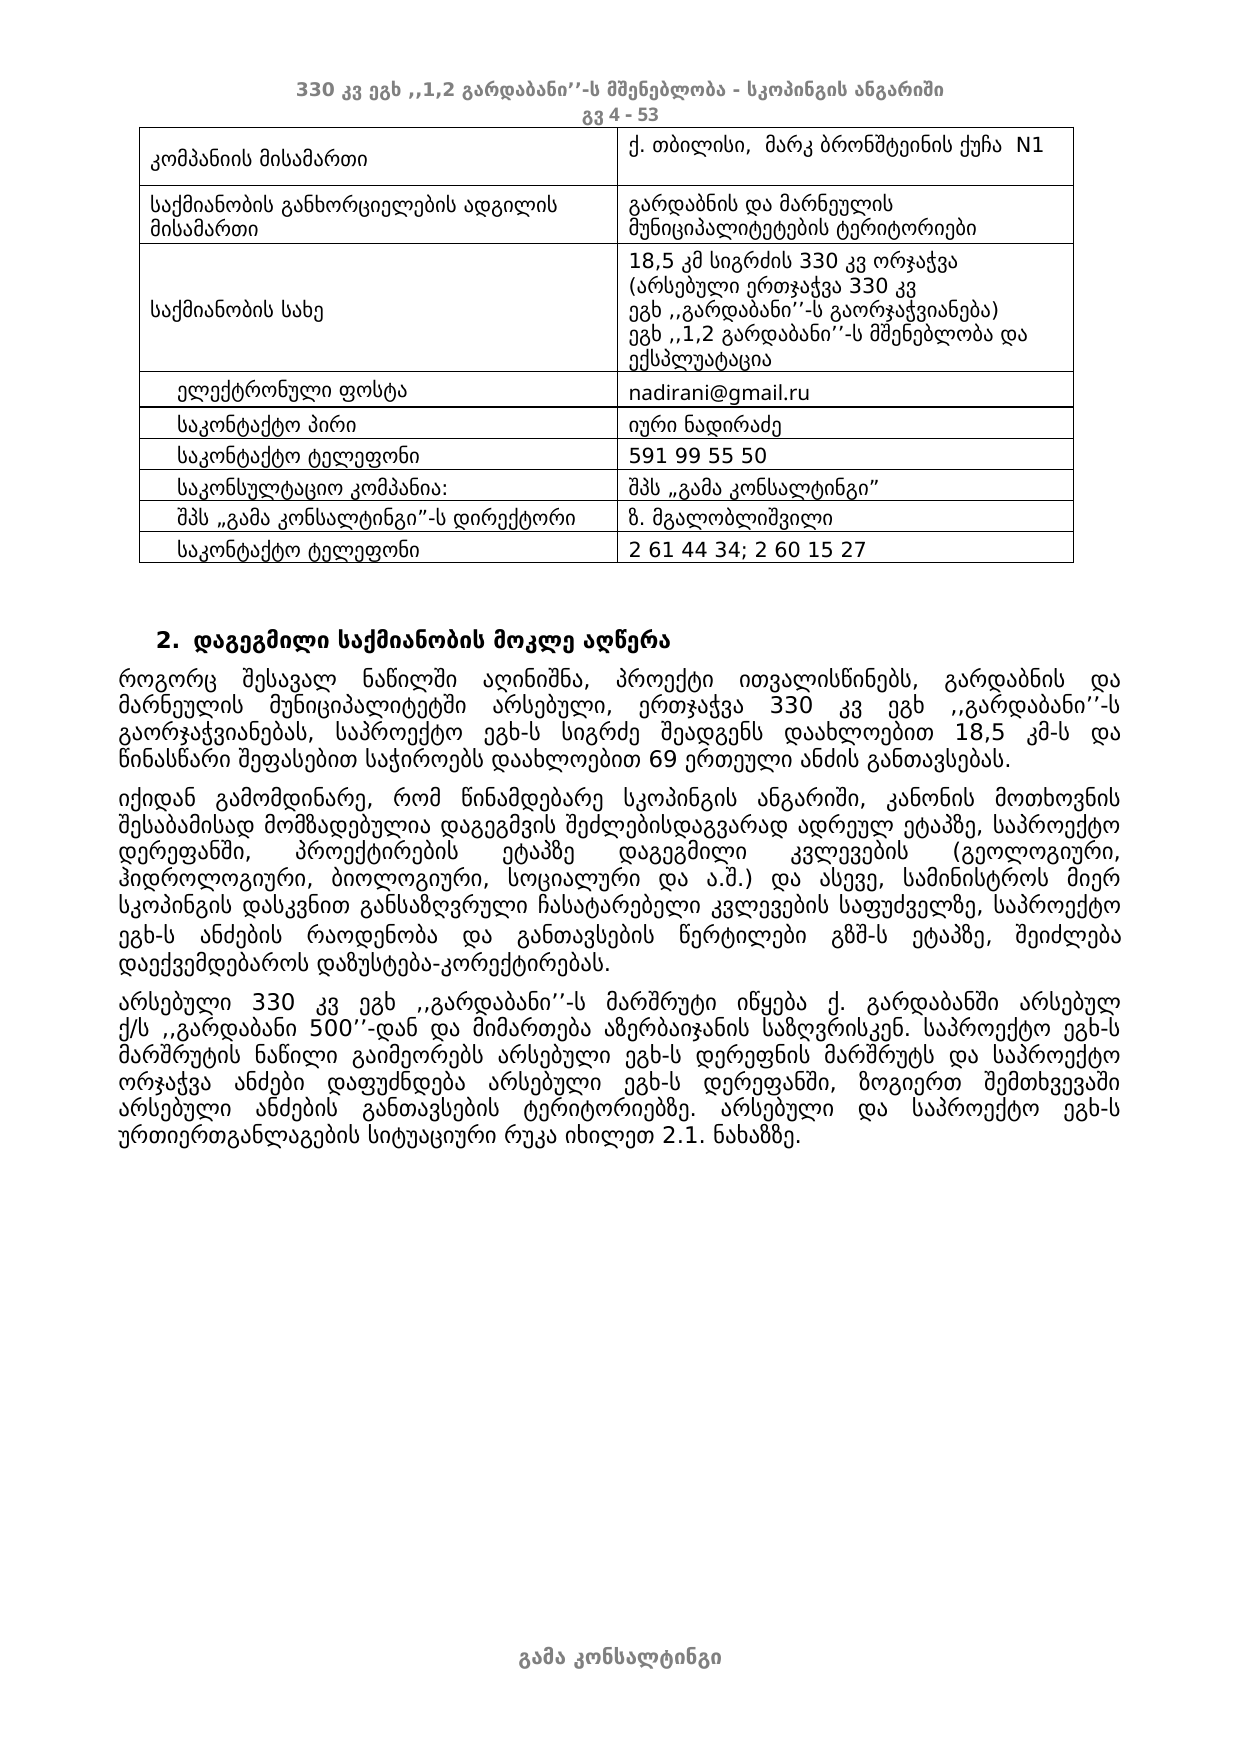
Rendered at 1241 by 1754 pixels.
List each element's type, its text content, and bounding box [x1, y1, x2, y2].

table_cell საკონტაქტო ტელეფონი [140, 439, 617, 468]
table_cell საქმიანობის განხორციელების ადგილის მისამართი [140, 186, 617, 243]
table_cell საკონსულტაციო კომპანია: [140, 470, 617, 500]
table_cell იური ნადირაძე [618, 408, 1073, 438]
text როგორც შესავალ ნაწილში აღინიშნა, პროექტი ითვალისწინებს, გარდაბნის და მარნეულის მუნიციპალიტეტში არსებული, ერთჯაჭვა 330 კვ ეგხ ,,გარდაბანი’’-ს გაორჯაჭვიანებას, საპროექტო ეგხ-ს სიგრძე შეადგენს დაახლოებით 18,5 კმ-ს და წინასწარი შეფასებით საჭიროებს დაახლოებით 69 ერთეული ანძის განთავსებას. [118, 666, 1122, 773]
table_cell 591 99 55 50 [618, 439, 1073, 468]
table_cell შპს „გამა კონსალტინგი” [618, 470, 1073, 500]
text არსებული 330 კვ ეგხ ,,გარდაბანი’’-ს მარშრუტი იწყება ქ. გარდაბანში არსებულ ქ/ს ,,გარდაბანი 500’’-დან და მიმართება აზერბაიჯანის საზღვრისკენ. საპროექტო ეგხ-ს მარშრუტის ნაწილი გაიმეორებს არსებული ეგხ-ს დერეფნის მარშრუტს და საპროექტო ორჯაჭვა ანძები დაფუძნდება არსებული ეგხ-ს დერეფანში, ზოგიერთ შემთხვევაში არსებული ანძების განთავსების ტერიტორიებზე. არსებული და საპროექტო ეგხ-ს ურთიერთგანლაგების სიტუაციური რუკა იხილეთ 2.1. ნახაზზე. [118, 989, 1122, 1149]
table_cell კომპანიის მისამართი [140, 128, 617, 185]
table_cell nadirani@gmail.ru [618, 372, 1073, 406]
table_cell შპს „გამა კონსალტინგი”-ს დირექტორი [140, 501, 617, 531]
table_cell 2 61 44 34; 2 60 15 27 [618, 532, 1073, 562]
table_cell ქ. თბილისი, მარკ ბრონშტეინის ქუჩა N1 [618, 128, 1073, 185]
table_cell ელექტრონული ფოსტა [140, 372, 617, 406]
subtitle დაგეგმილი საქმიანობის მოკლე აღწერა [156, 627, 1122, 653]
table_cell საქმიანობის სახე [140, 244, 617, 371]
table_cell ზ. მგალობლიშვილი [618, 501, 1073, 531]
table_cell საკონტაქტო ტელეფონი [140, 532, 617, 562]
table_cell საკონტაქტო პირი [140, 408, 617, 438]
table_cell გარდაბნის და მარნეულის მუნიციპალიტეტების ტერიტორიები [618, 186, 1073, 243]
table_cell 18,5 კმ სიგრძის 330 კვ ორჯაჭვა (არსებული ერთჯაჭვა 330 კვ ეგხ ,,გარდაბანი’’-ს გაორჯაჭვიანება) ეგხ ,,1,2 გარდაბანი’’-ს მშენებლობა და ექსპლუატაცია [618, 244, 1073, 371]
text იქიდან გამომდინარე, რომ წინამდებარე სკოპინგის ანგარიში, კანონის მოთხოვნის შესაბამისად მომზადებულია დაგეგმვის შეძლებისდაგვარად ადრეულ ეტაპზე, საპროექტო დერეფანში, პროექტირების ეტაპზე დაგეგმილი კვლევების (გეოლოგიური, ჰიდროლოგიური, ბიოლოგიური, სოციალური და ა.შ.) და ასევე, სამინისტროს მიერ სკოპინგის დასკვნით განსაზღვრული ჩასატარებელი კვლევების საფუძველზე, საპროექტო ეგხ-ს ანძების რაოდენობა და განთავსების წერტილები გზშ-ს ეტაპზე, შეიძლება დაექვემდებაროს დაზუსტება-კორექტირებას. [118, 785, 1122, 976]
